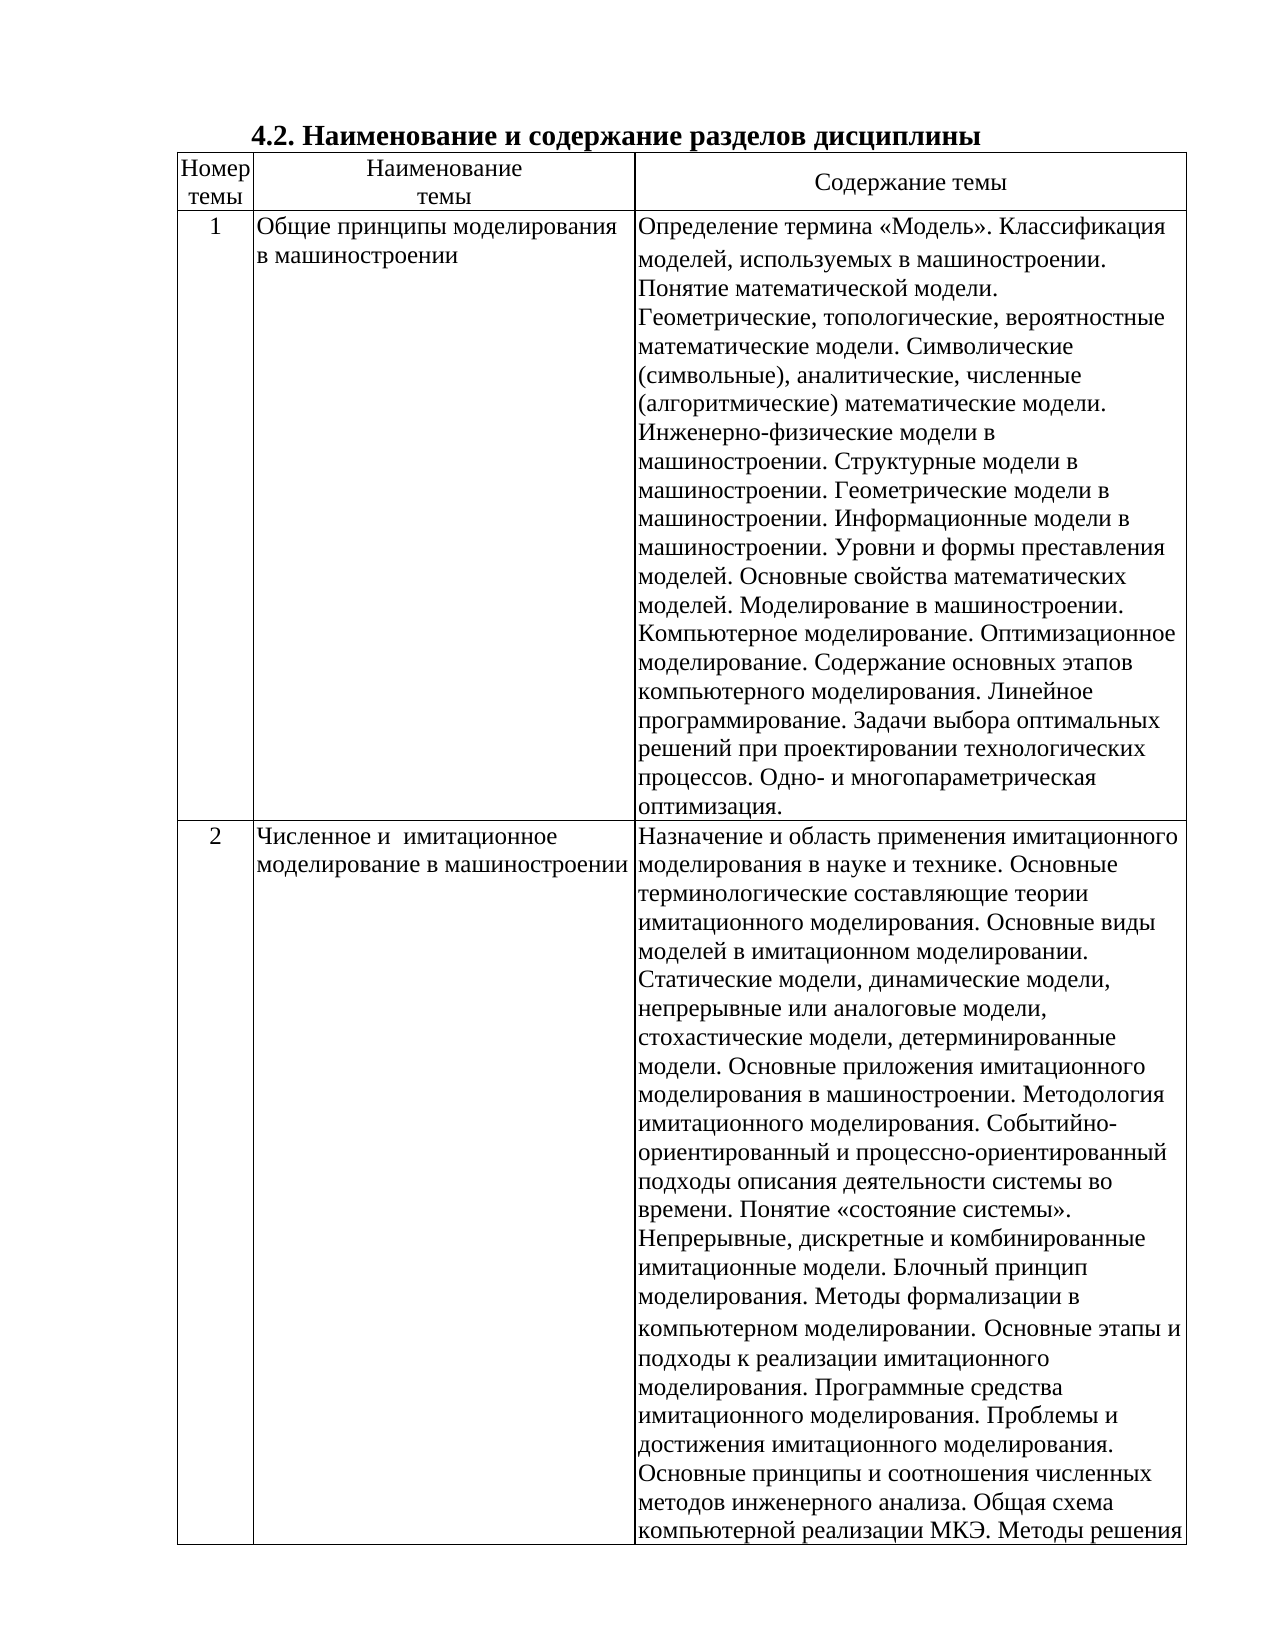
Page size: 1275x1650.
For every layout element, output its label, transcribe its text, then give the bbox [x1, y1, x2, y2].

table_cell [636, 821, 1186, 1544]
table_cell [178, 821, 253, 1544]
text 4.2. Наименование и содержание разделов дисциплины [177, 118, 1186, 152]
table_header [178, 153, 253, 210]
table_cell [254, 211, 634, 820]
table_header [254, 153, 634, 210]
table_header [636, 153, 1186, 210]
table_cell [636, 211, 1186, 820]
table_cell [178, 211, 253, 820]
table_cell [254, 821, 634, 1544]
